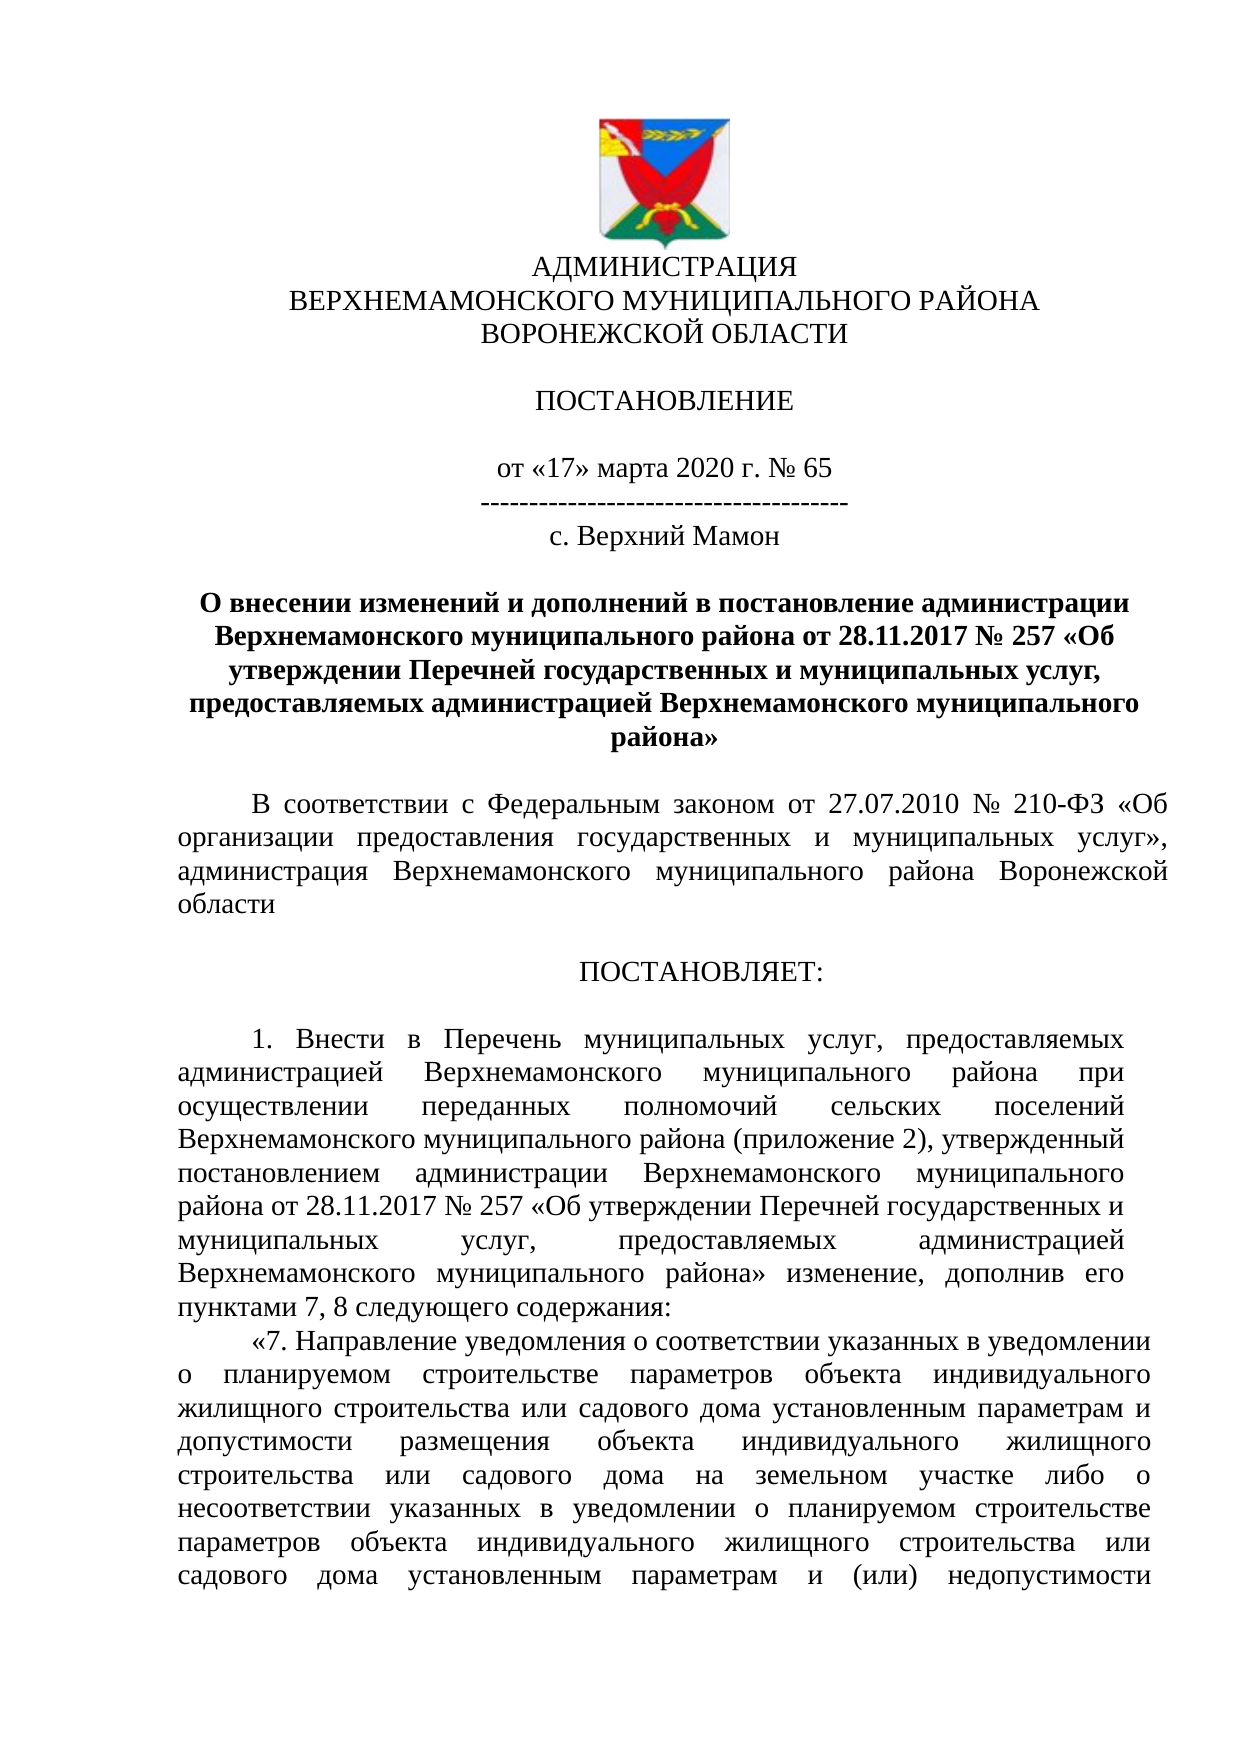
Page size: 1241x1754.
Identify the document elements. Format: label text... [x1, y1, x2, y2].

text от «17» марта 2020 г. № 65 [177, 451, 1152, 484]
text О внесении изменений и дополнений в постановление администрации Верхнемамонского муниципального района от 28.11.2017 № 257 «Об утверждении Перечней государственных и муниципальных услуг, предоставляемых администрацией Верхнемамонского муниципального района» [177, 585, 1152, 752]
text ВЕРХНЕМАМОНСКОГО МУНИЦИПАЛЬНОГО РАЙОНА [177, 283, 1152, 316]
text ВОРОНЕЖСКОЙ ОБЛАСТИ [177, 316, 1152, 350]
picture [598, 118, 730, 250]
text ПОСТАНОВЛЯЕТ: [177, 954, 1152, 987]
text В соответствии с Федеральным законом от 27.07.2010 № 210-ФЗ «Об организации предоставления государственных и муниципальных услуг», администрация Верхнемамонского муниципального района Воронежской области [177, 786, 1169, 920]
text -------------------------------------- [177, 484, 1152, 518]
text 1. Внести в Перечень муниципальных услуг, предоставляемых администрацией Верхнемамонского муниципального района при осуществлении переданных полномочий сельских поселений Верхнемамонского муниципального района (приложение 2), утвержденный постановлением администрации Верхнемамонского муниципального района от 28.11.2017 № 257 «Об утверждении Перечней государственных и муниципальных услуг, предоставляемых администрацией Верхнемамонского муниципального района» изменение, дополнив его пунктами 7, 8 следующего содержания: [177, 1021, 1125, 1323]
text с. Верхний Мамон [177, 518, 1152, 551]
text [177, 1323, 1152, 1591]
text ПОСТАНОВЛЕНИЕ [177, 383, 1152, 417]
text АДМИНИСТРАЦИЯ [177, 249, 1152, 283]
